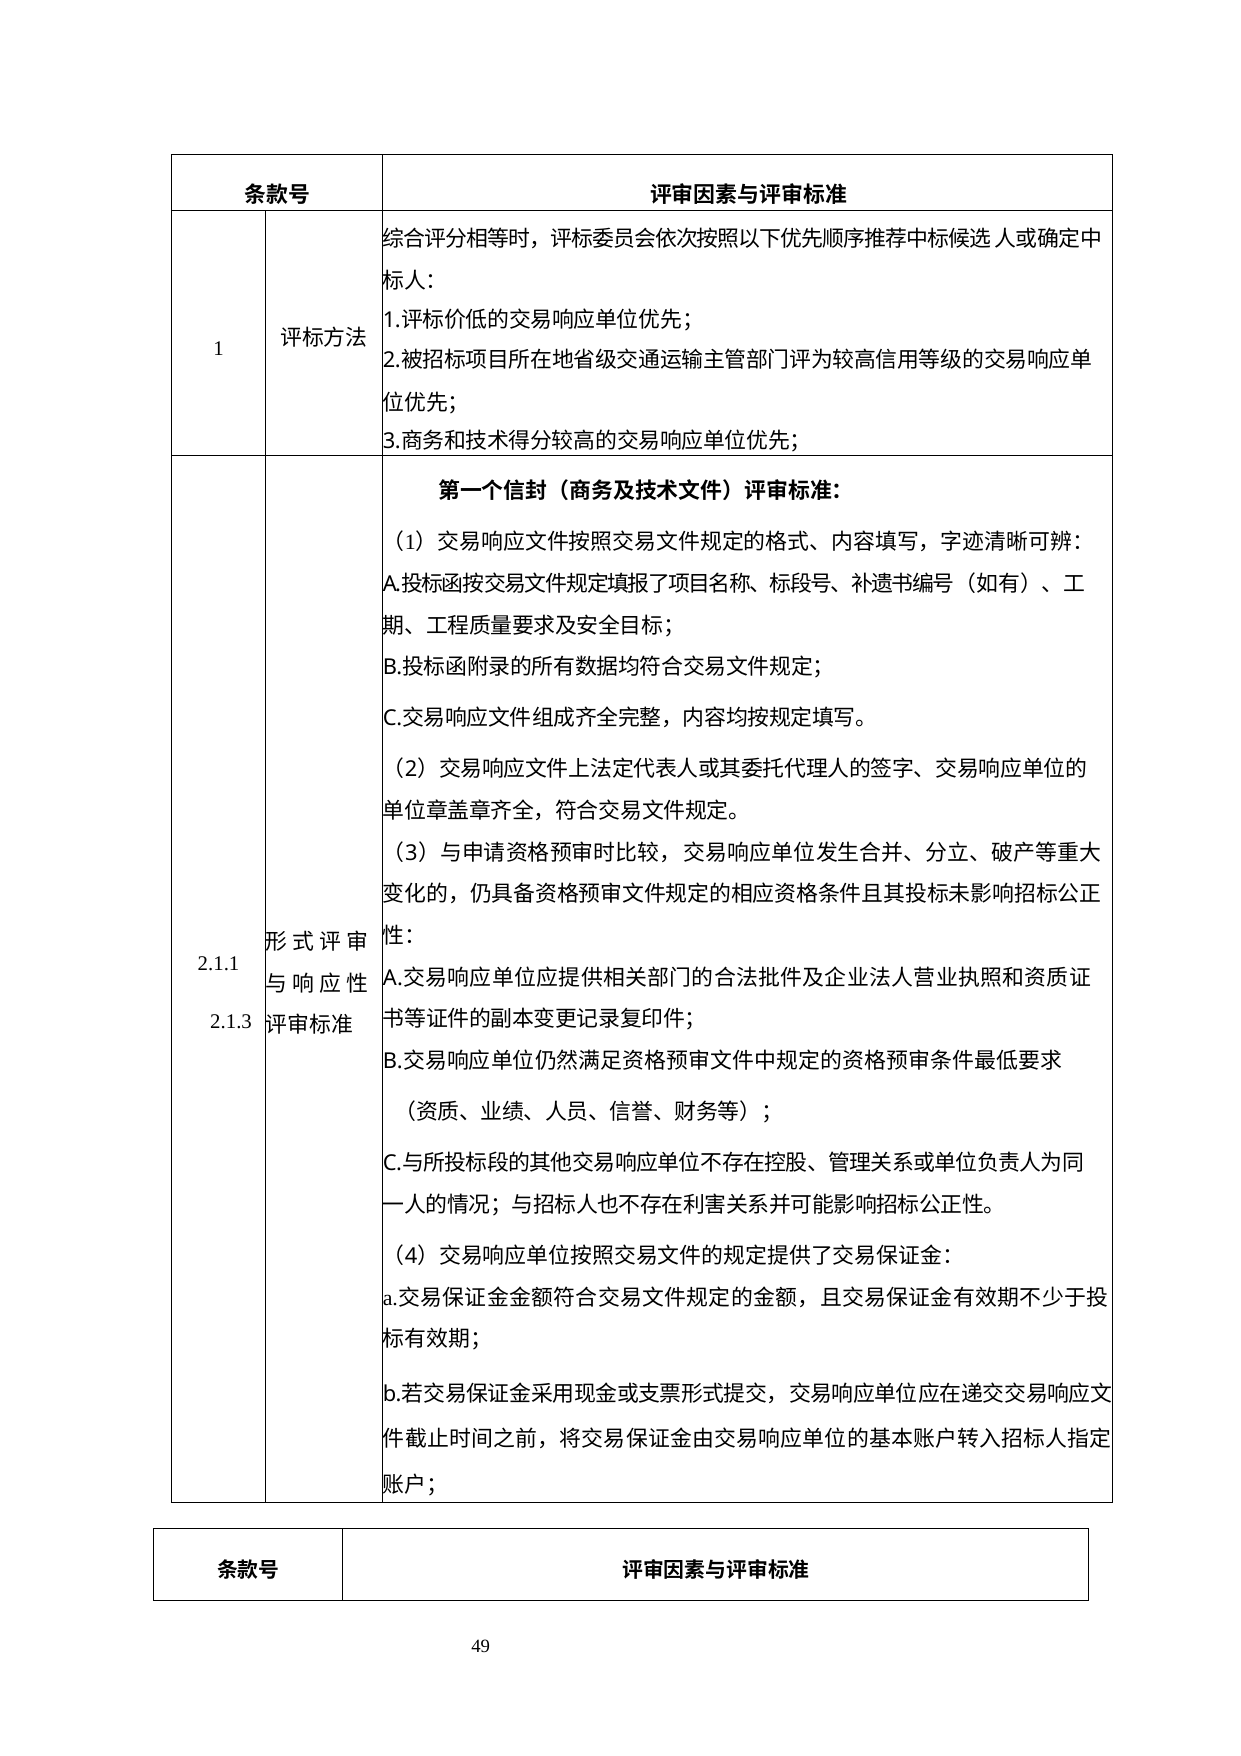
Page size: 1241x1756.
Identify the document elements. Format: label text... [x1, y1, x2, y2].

table_cell 形式评审与响应性评审标准 [266, 456, 382, 1502]
table_header 评审因素与评审标准 [343, 1529, 1088, 1600]
table_cell 1 [172, 211, 265, 454]
table_cell 2.1.1 2.1.3 [172, 456, 265, 1502]
table_cell 第一个信封（商务及技术文件）评审标准： （1）交易响应文件按照交易文件规定的格式、内容填写，字迹清晰可辨： A.投标函按交易文件规定填报了项目名称、标段号、补遗书编号（如有）、工期、工程质量要求及安全目标； B.投标函附录的所有数据均符合交易文件规定； C.交易响应文件组成齐全完整，内容均按规定填写。 （2）交易响应文件上法定代表人或其委托代理人的签字、交易响应单位的单位章盖章齐全，符合交易文件规定。 （3）与申请资格预审时比较，交易响应单位发生合并、分立、破产等重大变化的，仍具备资格预审文件规定的相应资格条件且其投标未影响招标公正性： A.交易响应单位应提供相关部门的合法批件及企业法人营业执照和资质证书等证件的副本变更记录复印件； B.交易响应单位仍然满足资格预审文件中规定的资格预审条件最低要求 （资质、业绩、人员、信誉、财务等）； C.与所投标段的其他交易响应单位不存在控股、管理关系或单位负责人为同一人的情况；与招标人也不存在利害关系并可能影响招标公正性。 （4）交易响应单位按照交易文件的规定提供了交易保证金： a.交易保证金金额符合交易文件规定的金额，且交易保证金有效期不少于投标有效期； b.若交易保证金采用现金或支票形式提交，交易响应单位应在递交交易响应文件截止时间之前，将交易保证金由交易响应单位的基本账户转入招标人指定账户； [383, 456, 1112, 1502]
table_header 条款号 [172, 155, 382, 210]
table_cell 评标方法 [266, 211, 382, 454]
table_header 评审因素与评审标准 [383, 155, 1112, 210]
table_header 条款号 [154, 1529, 342, 1600]
table_cell 综合评分相等时，评标委员会依次按照以下优先顺序推荐中标候选人或确定中标人： 1.评标价低的交易响应单位优先； 2.被招标项目所在地省级交通运输主管部门评为较高信用等级的交易响应单位优先； 3.商务和技术得分较高的交易响应单位优先； [383, 211, 1112, 454]
